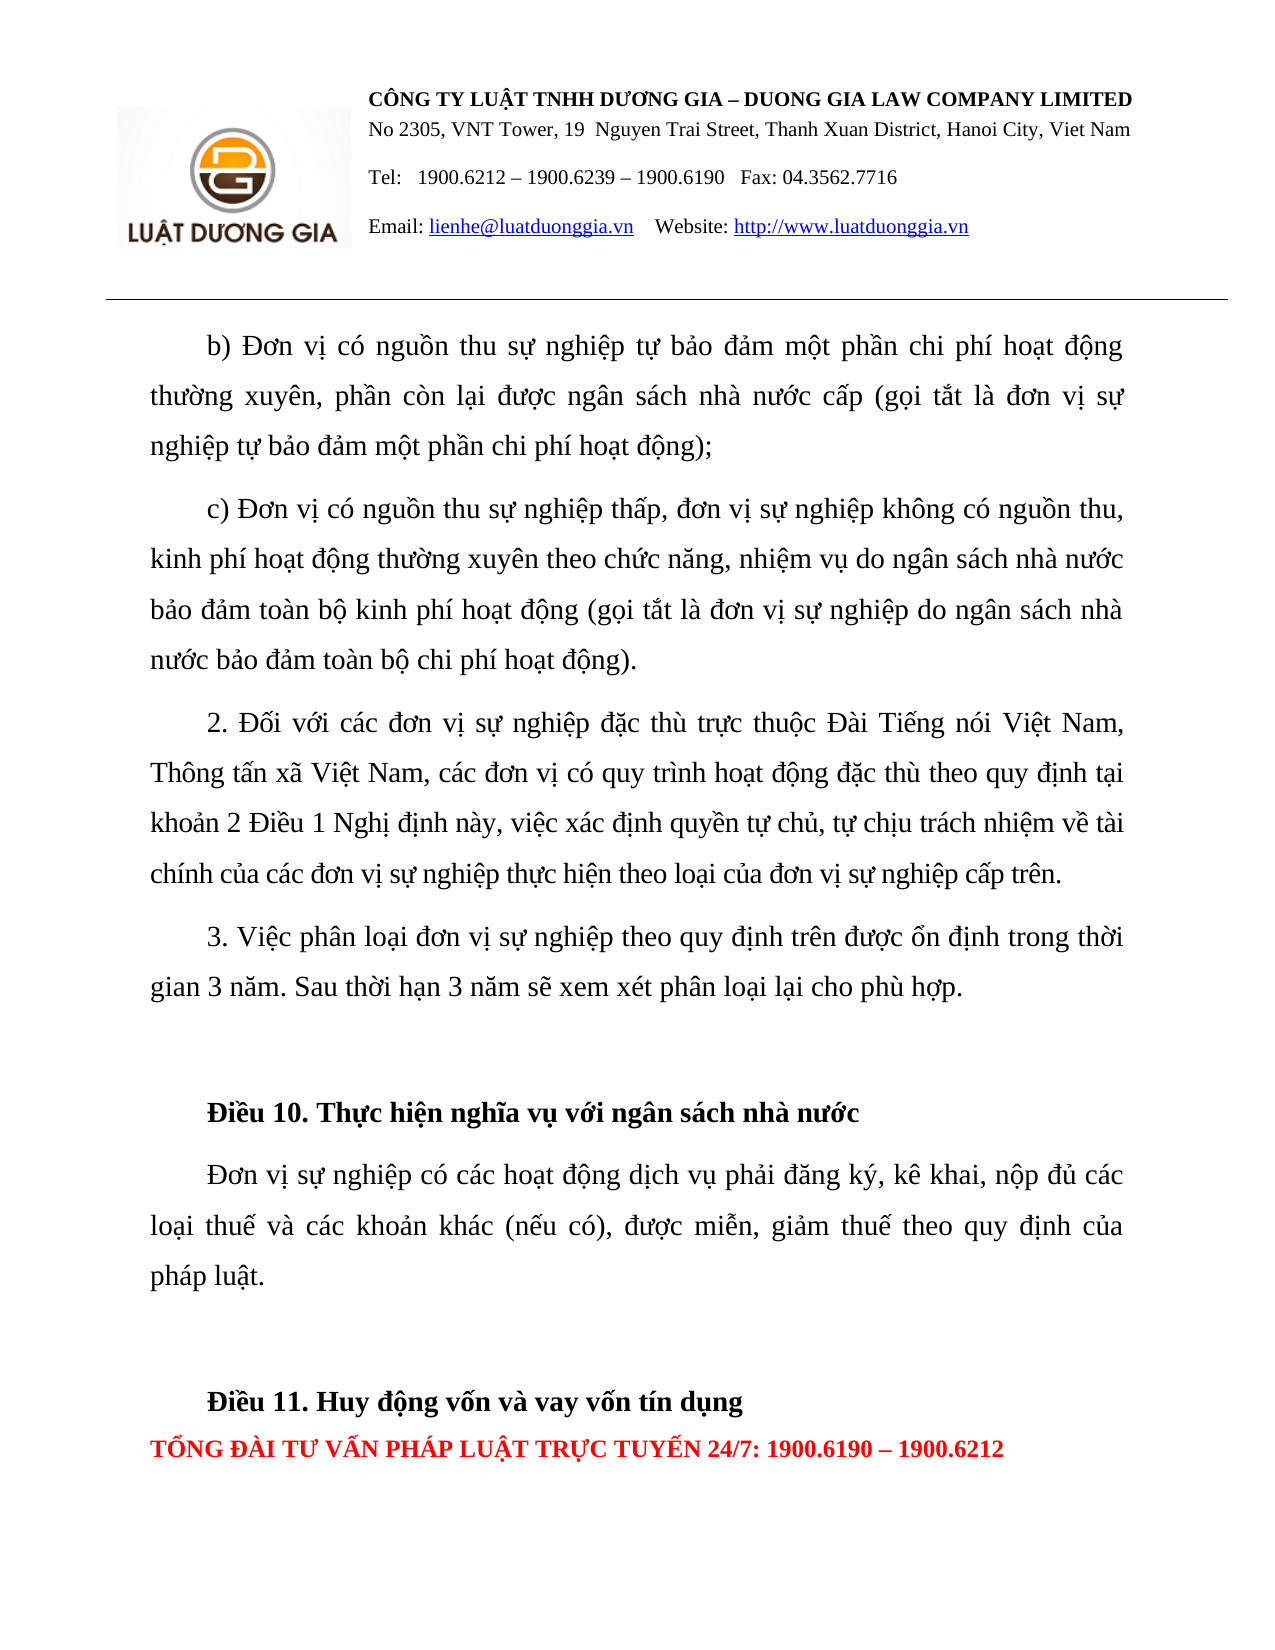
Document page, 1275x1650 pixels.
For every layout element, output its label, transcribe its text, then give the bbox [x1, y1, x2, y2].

picture [116, 107, 352, 250]
text b) Đơn vị có nguồn thu sự nghiệp tự bảo đảm một phần chi phí hoạt động thường xuyên, phần còn lại được ngân sách nhà nước cấp (gọi tắt là đơn vị sự nghiệp tự bảo đảm một phần chi phí hoạt động); [150, 328, 1125, 462]
text Đơn vị sự nghiệp có các hoạt động dịch vụ phải đăng ký, kê khai, nộp đủ các loại thuế và các khoản khác (nếu có), được miễn, giảm thuế theo quy định của pháp luật. [150, 1157, 1125, 1292]
text Điều 10. Thực hiện nghĩa vụ với ngân sách nhà nước [150, 1095, 1125, 1128]
text 3. Việc phân loại đơn vị sự nghiệp theo quy định trên được ổn định trong thời gian 3 năm. Sau thời hạn 3 năm sẽ xem xét phân loại lại cho phù hợp. [150, 919, 1125, 1003]
text Điều 11. Huy động vốn và vay vốn tín dụng [150, 1384, 1125, 1417]
text 2. Đối với các đơn vị sự nghiệp đặc thù trực thuộc Đài Tiếng nói Việt Nam, Thông tấn xã Việt Nam, các đơn vị có quy trình hoạt động đặc thù theo quy định tại khoản 2 Điều 1 Nghị định này, việc xác định quyền tự chủ, tự chịu trách nhiệm về tài chính của các đơn vị sự nghiệp thực hiện theo loại của đơn vị sự nghiệp cấp trên. [150, 705, 1125, 889]
text c) Đơn vị có nguồn thu sự nghiệp thấp, đơn vị sự nghiệp không có nguồn thu, kinh phí hoạt động thường xuyên theo chức năng, nhiệm vụ do ngân sách nhà nước bảo đảm toàn bộ kinh phí hoạt động (gọi tắt là đơn vị sự nghiệp do ngân sách nhà nước bảo đảm toàn bộ chi phí hoạt động). [150, 491, 1125, 676]
